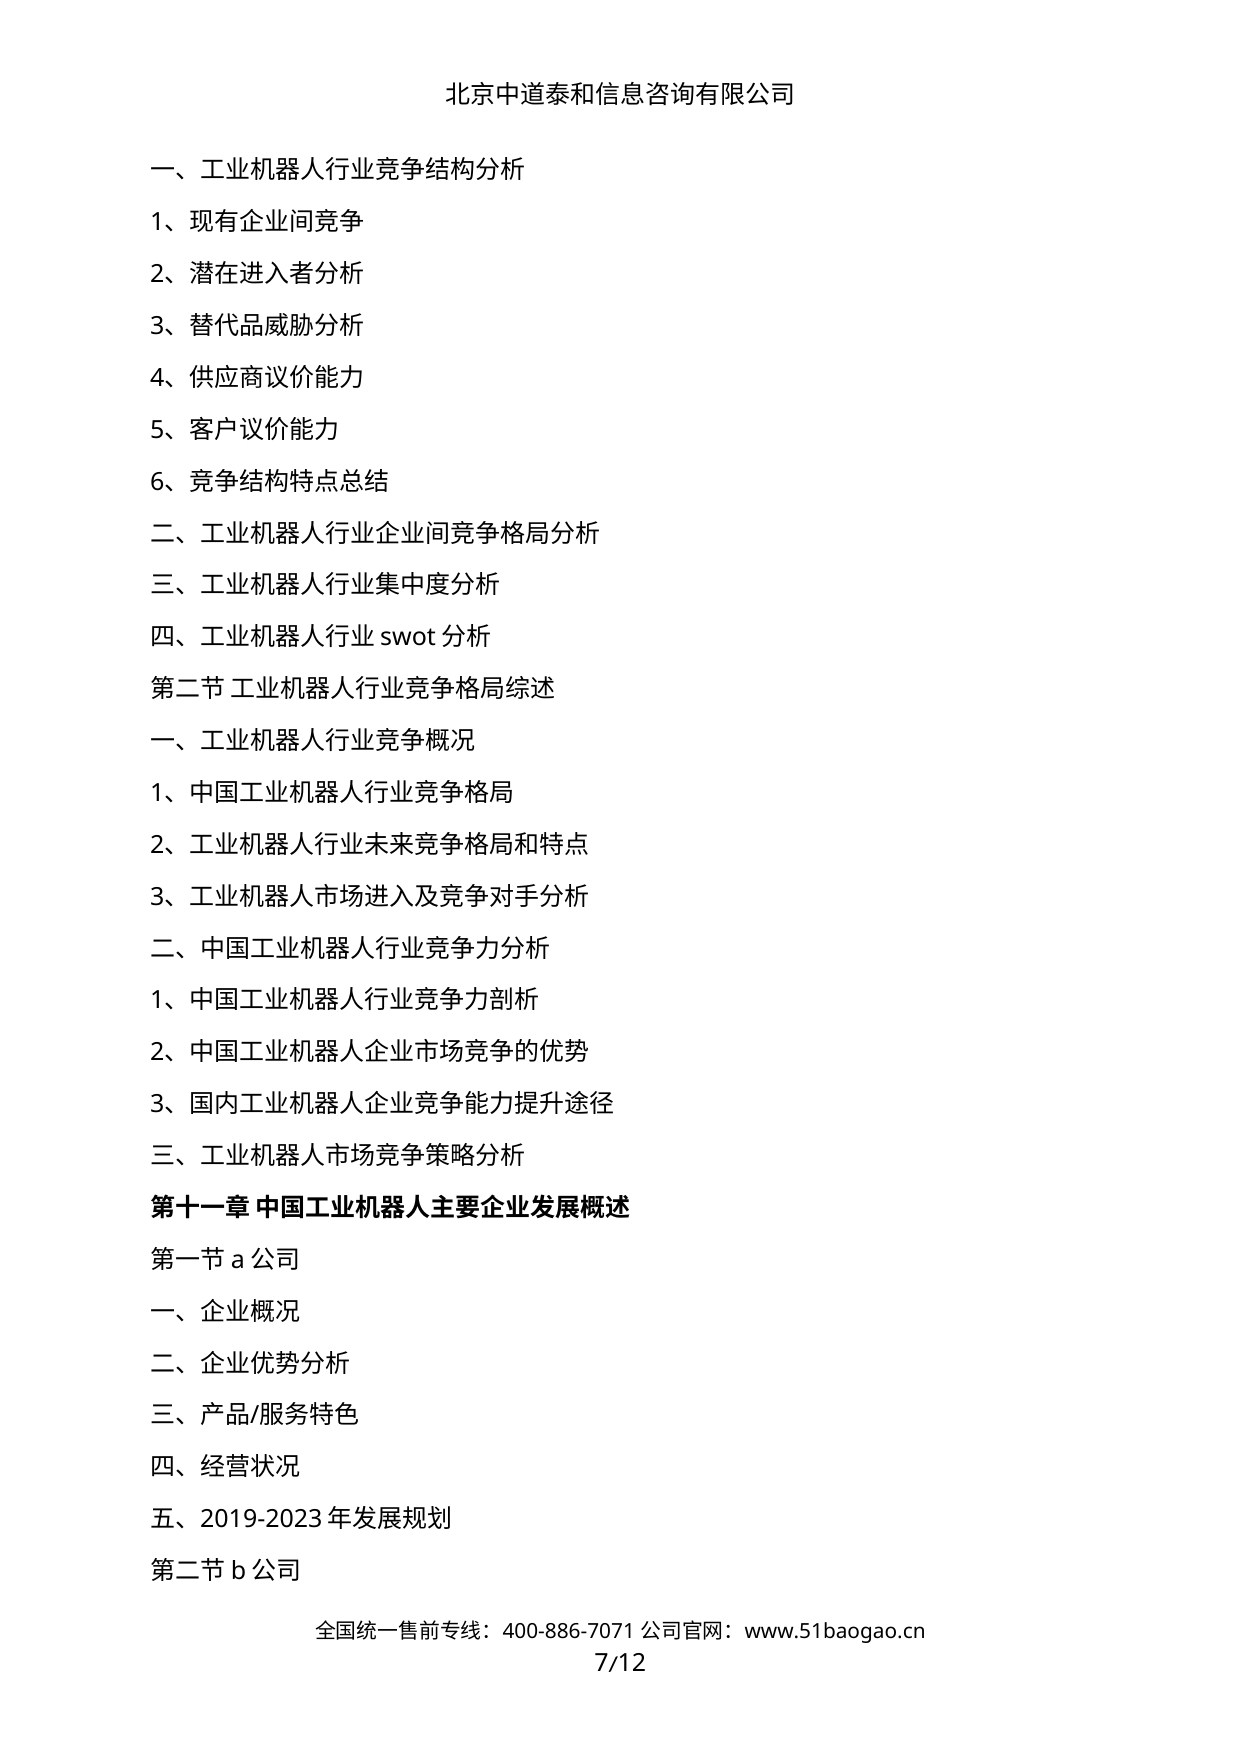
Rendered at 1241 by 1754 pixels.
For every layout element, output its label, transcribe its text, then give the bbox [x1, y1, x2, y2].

text 3、替代品威胁分析 [150, 306, 1090, 342]
text 三、工业机器人行业集中度分析 [150, 565, 1090, 601]
text 第二节 b公司 [150, 1551, 1090, 1587]
text 1、中国工业机器人行业竞争格局 [150, 772, 1090, 809]
text 6、竞争结构特点总结 [150, 461, 1090, 497]
text 四、经营状况 [150, 1447, 1090, 1483]
text 二、中国工业机器人行业竞争力分析 [150, 928, 1090, 964]
text 第十一章 中国工业机器人主要企业发展概述 [150, 1187, 1090, 1224]
text 2、工业机器人行业未来竞争格局和特点 [150, 824, 1090, 861]
text 3、国内工业机器人企业竞争能力提升途径 [150, 1084, 1090, 1120]
text 二、工业机器人行业企业间竞争格局分析 [150, 513, 1090, 549]
text 三、工业机器人市场竞争策略分析 [150, 1136, 1090, 1172]
text 2、潜在进入者分析 [150, 254, 1090, 290]
text 一、企业概况 [150, 1291, 1090, 1327]
text 五、2019-2023年发展规划 [150, 1499, 1090, 1535]
text 一、工业机器人行业竞争概况 [150, 721, 1090, 757]
text 1、现有企业间竞争 [150, 202, 1090, 238]
text 一、工业机器人行业竞争结构分析 [150, 150, 1090, 186]
text 第二节 工业机器人行业竞争格局综述 [150, 669, 1090, 705]
text 三、产品/服务特色 [150, 1395, 1090, 1431]
text 第一节 a公司 [150, 1239, 1090, 1276]
text 2、中国工业机器人企业市场竞争的优势 [150, 1032, 1090, 1068]
text 4、供应商议价能力 [150, 357, 1090, 394]
text 3、工业机器人市场进入及竞争对手分析 [150, 876, 1090, 912]
text 5、客户议价能力 [150, 409, 1090, 446]
text 1、中国工业机器人行业竞争力剖析 [150, 980, 1090, 1016]
text 四、工业机器人行业swot分析 [150, 617, 1090, 653]
text 二、企业优势分析 [150, 1343, 1090, 1379]
